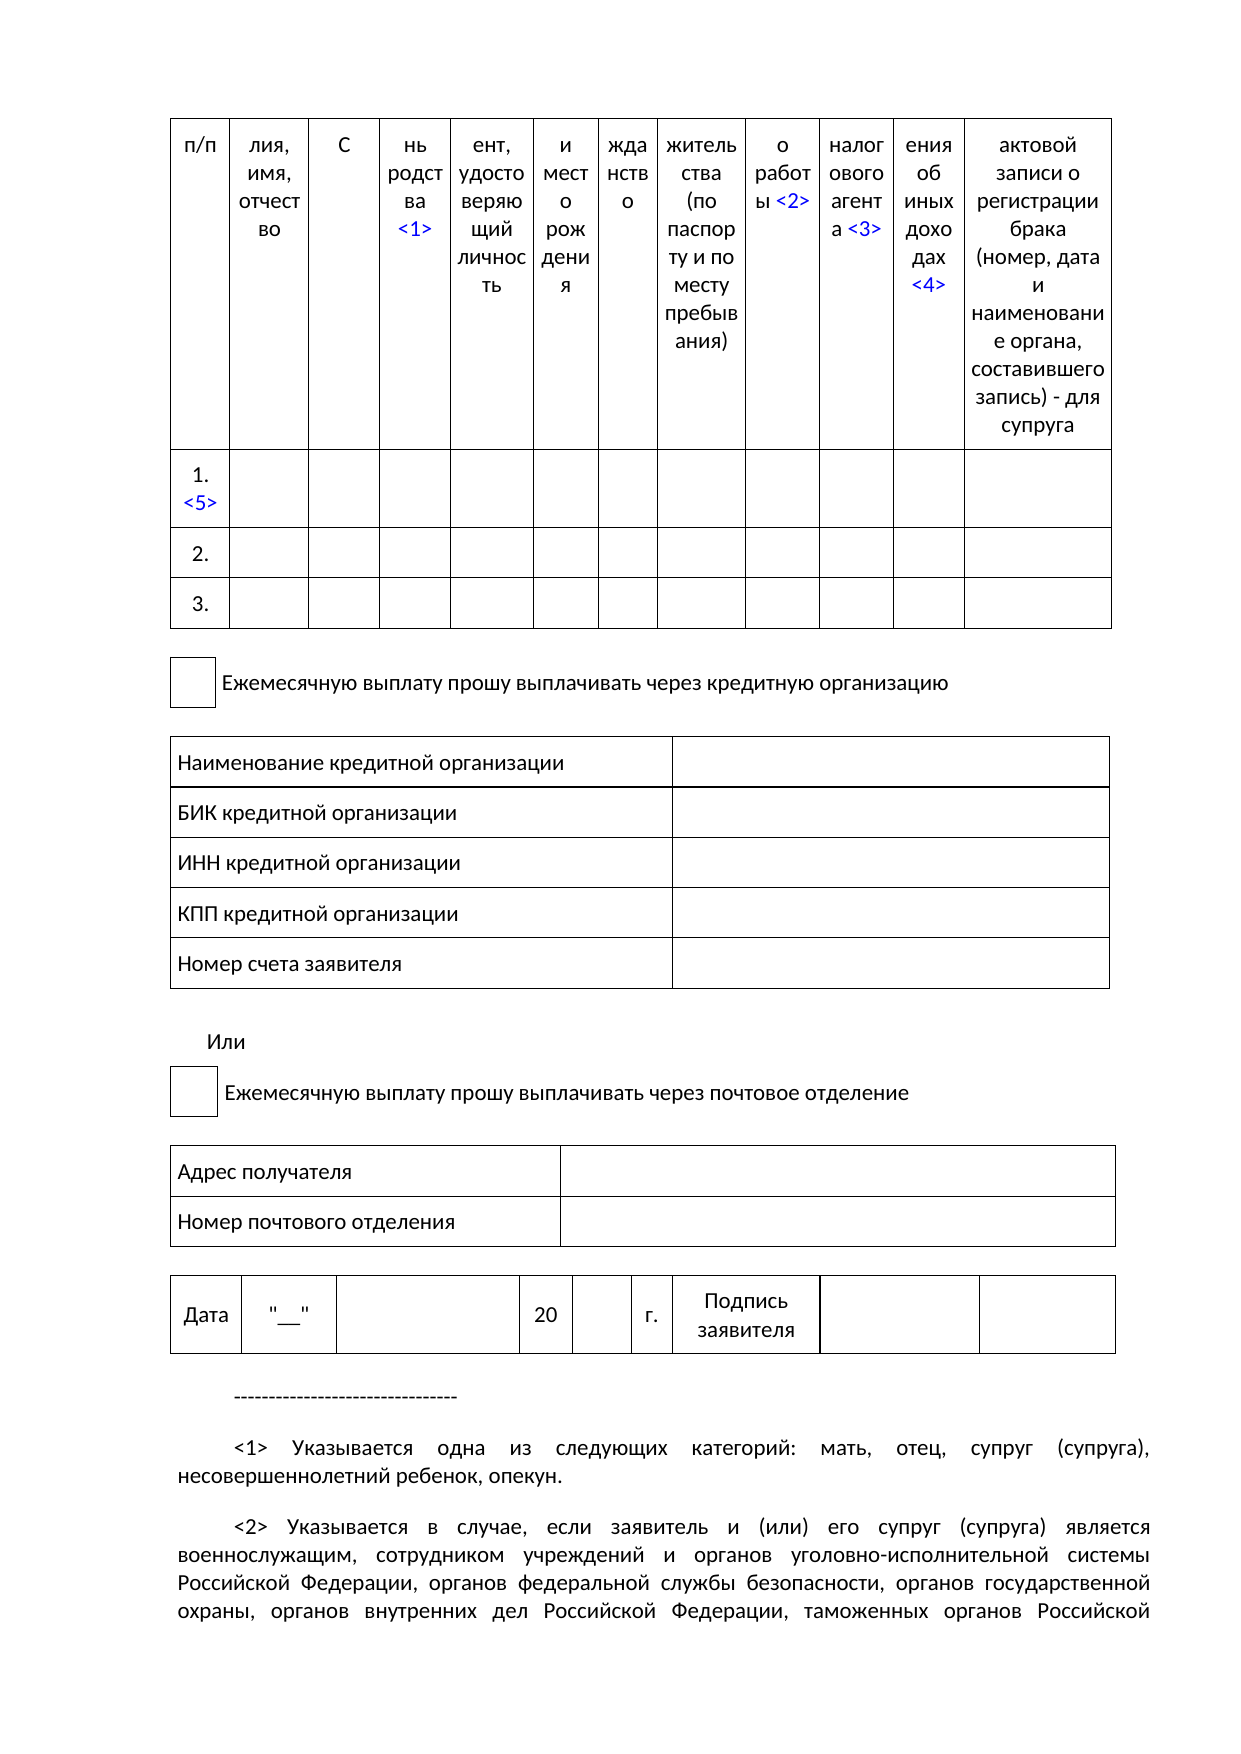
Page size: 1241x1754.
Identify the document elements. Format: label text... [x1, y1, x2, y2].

table_cell [673, 788, 1109, 837]
table_header г. [632, 1276, 672, 1353]
table_header [673, 737, 1109, 786]
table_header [534, 119, 598, 449]
table_cell [820, 578, 893, 628]
table_cell [599, 450, 657, 527]
table_cell 3. [171, 578, 229, 628]
table_header [573, 1276, 631, 1353]
table_cell [230, 578, 308, 628]
table_cell Номер почтового отделения [171, 1197, 560, 1246]
table_header 20 [520, 1276, 572, 1353]
table_cell [230, 528, 308, 577]
table_cell [965, 578, 1111, 628]
table_cell 2. [171, 528, 229, 577]
table_cell [380, 528, 450, 577]
table_cell [309, 528, 379, 577]
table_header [894, 119, 964, 449]
table_cell [561, 1197, 1115, 1246]
table_cell [230, 450, 308, 527]
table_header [230, 119, 308, 449]
table_cell Номер счета заявителя [171, 938, 672, 988]
table_cell [451, 450, 533, 527]
table_cell [309, 450, 379, 527]
table_cell [673, 888, 1109, 937]
table_header N п/п [171, 119, 229, 449]
table_header [980, 1276, 1115, 1353]
table_cell [451, 578, 533, 628]
table_cell [451, 528, 533, 577]
table_cell БИК кредитной организации [171, 788, 672, 837]
table_cell [894, 450, 964, 527]
table_cell [746, 578, 819, 628]
table_cell [658, 528, 745, 577]
table_header "__" [242, 1276, 336, 1353]
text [177, 1512, 1152, 1624]
table_header Ежемесячную выплату прошу выплачивать через кредитную организацию [216, 657, 1107, 707]
table_cell [894, 528, 964, 577]
table_cell [380, 450, 450, 527]
text -------------------------------- [177, 1382, 1152, 1410]
table_cell ИНН кредитной организации [171, 838, 672, 887]
table_header Гражданство [599, 119, 657, 449]
table_header Наименование кредитной организации [171, 737, 672, 786]
table_cell 1. <5> [171, 450, 229, 527]
table_cell [171, 1067, 217, 1116]
table_cell [658, 578, 745, 628]
table_cell [820, 450, 893, 527]
table_cell [599, 528, 657, 577]
table_cell [894, 578, 964, 628]
table_header Место работы <2> [746, 119, 819, 449]
table_cell [820, 528, 893, 577]
text <1> Указывается одна из следующих категорий: мать, отец, супруг (супруга), несовершеннолетний ребенок, опекун. [177, 1433, 1152, 1489]
table_header Подпись заявителя [673, 1276, 819, 1353]
table_cell [534, 528, 598, 577]
table_header Дата [171, 1276, 241, 1353]
table_header Адрес получателя [171, 1146, 560, 1196]
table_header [658, 119, 745, 449]
table_cell [534, 578, 598, 628]
table_header [171, 658, 215, 707]
table_cell [965, 528, 1111, 577]
table_cell [599, 578, 657, 628]
table_cell [965, 450, 1111, 527]
table_header [821, 1276, 979, 1353]
table_header Степень родства <1> [380, 119, 450, 449]
table_header СНИЛС [309, 119, 379, 449]
table_cell [658, 450, 745, 527]
table_cell КПП кредитной организации [171, 888, 672, 937]
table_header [965, 119, 1111, 449]
table_cell [746, 450, 819, 527]
table_cell Ежемесячную выплату прошу выплачивать через почтовое отделение [218, 1066, 1116, 1116]
table_header [561, 1146, 1115, 1196]
table_cell [673, 838, 1109, 887]
table_cell [673, 938, 1109, 988]
table_cell [380, 578, 450, 628]
table_header [337, 1276, 519, 1353]
table_cell [746, 528, 819, 577]
table_cell [309, 578, 379, 628]
table_header Или [171, 1017, 1116, 1066]
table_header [820, 119, 893, 449]
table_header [451, 119, 533, 449]
table_cell [534, 450, 598, 527]
